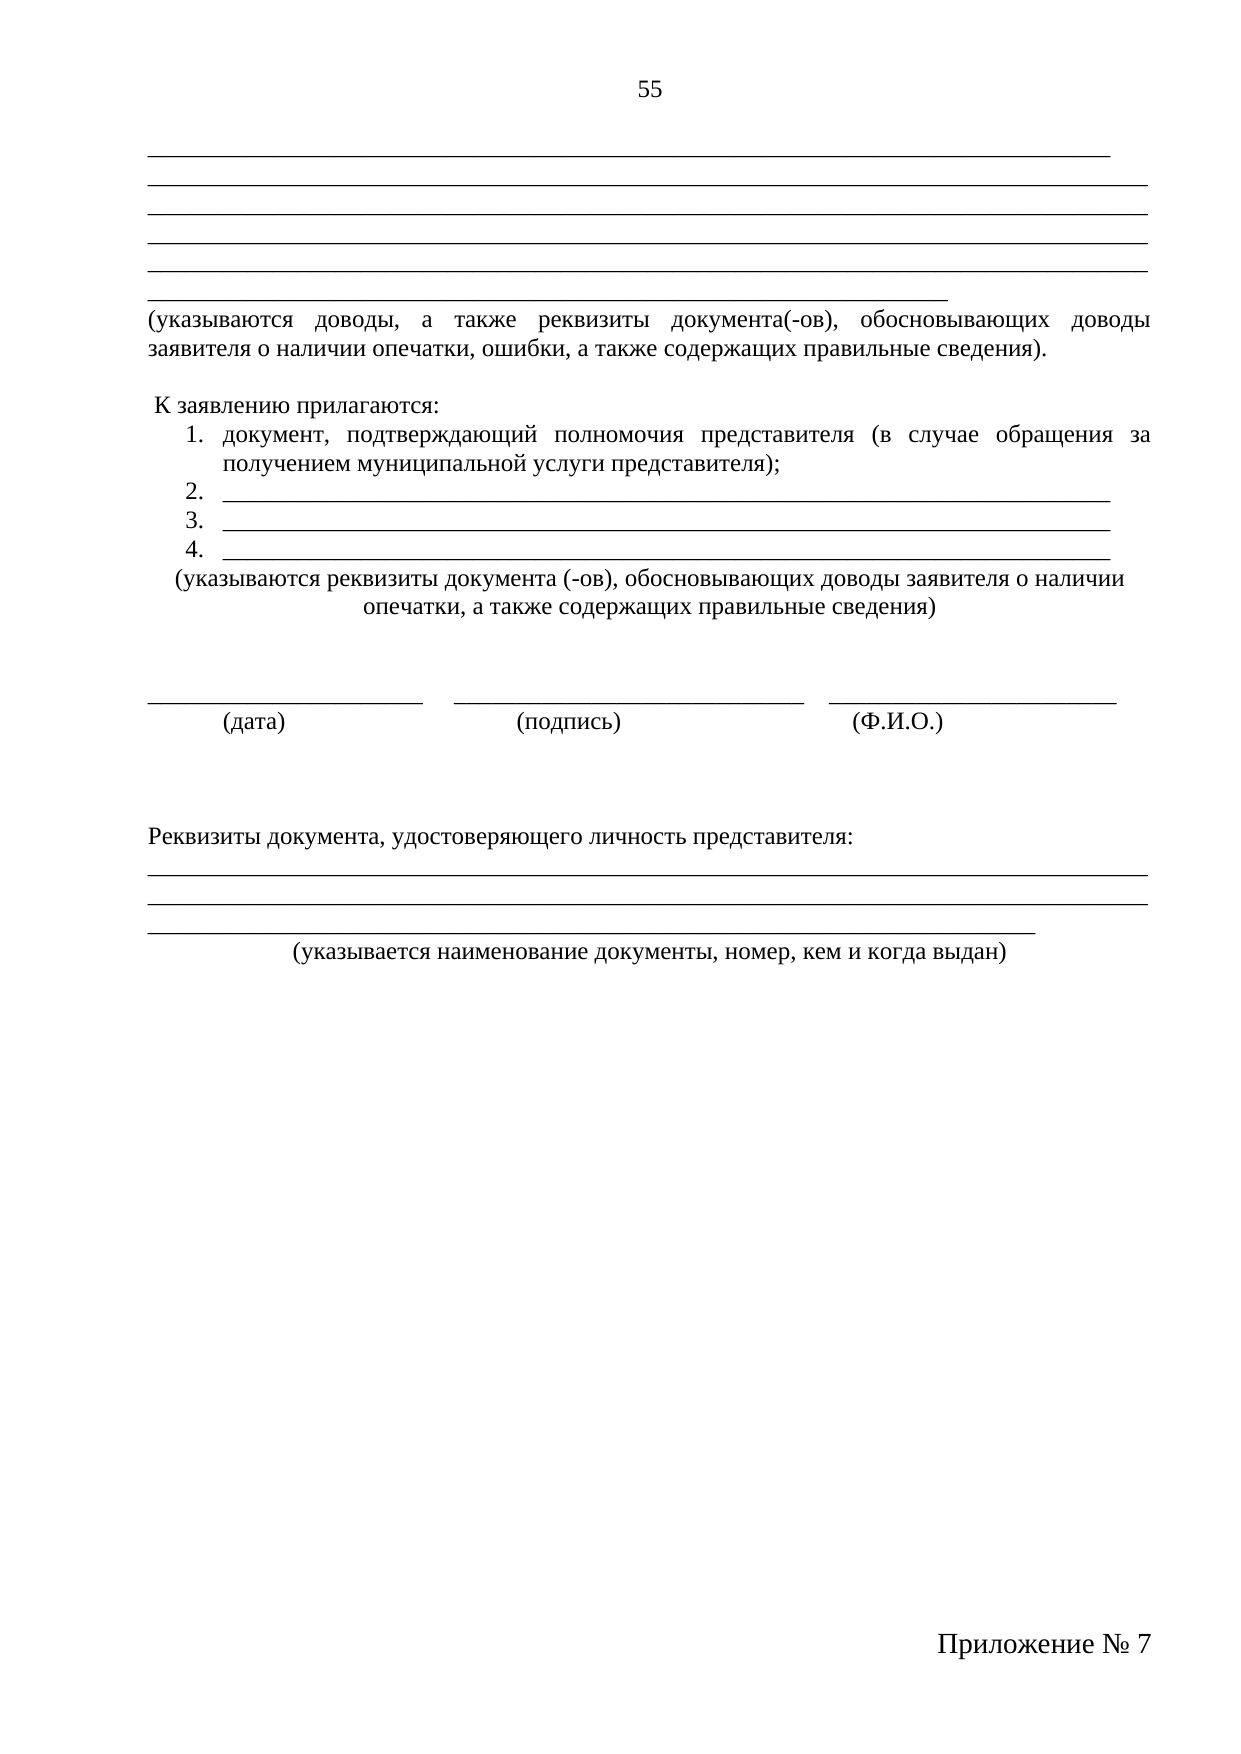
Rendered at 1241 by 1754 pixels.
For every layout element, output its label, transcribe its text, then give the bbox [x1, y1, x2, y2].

text ________________________________________________________________________________________________________________________________________________________________________________________________________________________________________________________________________________________________________________________________________________________________________________________________ [148, 160, 1152, 304]
text (дата) (подпись) (Ф.И.О.) [148, 706, 1152, 735]
list документ, подтверждающий полномочия представителя (в случае обращения за получением муниципальной услуги представителя); [185, 419, 1152, 476]
list _______________________________________________________________________ [185, 534, 1152, 563]
text Приложение № 7 [148, 1626, 1152, 1660]
text ______________________ ____________________________ _______________________ [148, 678, 1152, 706]
text (указываются доводы, а также реквизиты документа(-ов), обосновывающих доводы заявителя о наличии опечатки, ошибки, а также содержащих правильные сведения). [148, 304, 1152, 361]
text _____________________________________________________________________________ [148, 131, 1152, 160]
list _______________________________________________________________________ [185, 476, 1152, 505]
text К заявлению прилагаются: [148, 390, 1152, 419]
text Реквизиты документа, удостоверяющего личность представителя: [148, 821, 1152, 850]
text _______________________________________________________________________________________________________________________________________________________________________________________________________________________________________ [148, 850, 1152, 936]
list _______________________________________________________________________ [185, 505, 1152, 534]
text (указывается наименование документы, номер, кем и когда выдан) [148, 936, 1152, 965]
text (указываются реквизиты документа (-ов), обосновывающих доводы заявителя о наличии опечатки, а также содержащих правильные сведения) [148, 563, 1152, 620]
